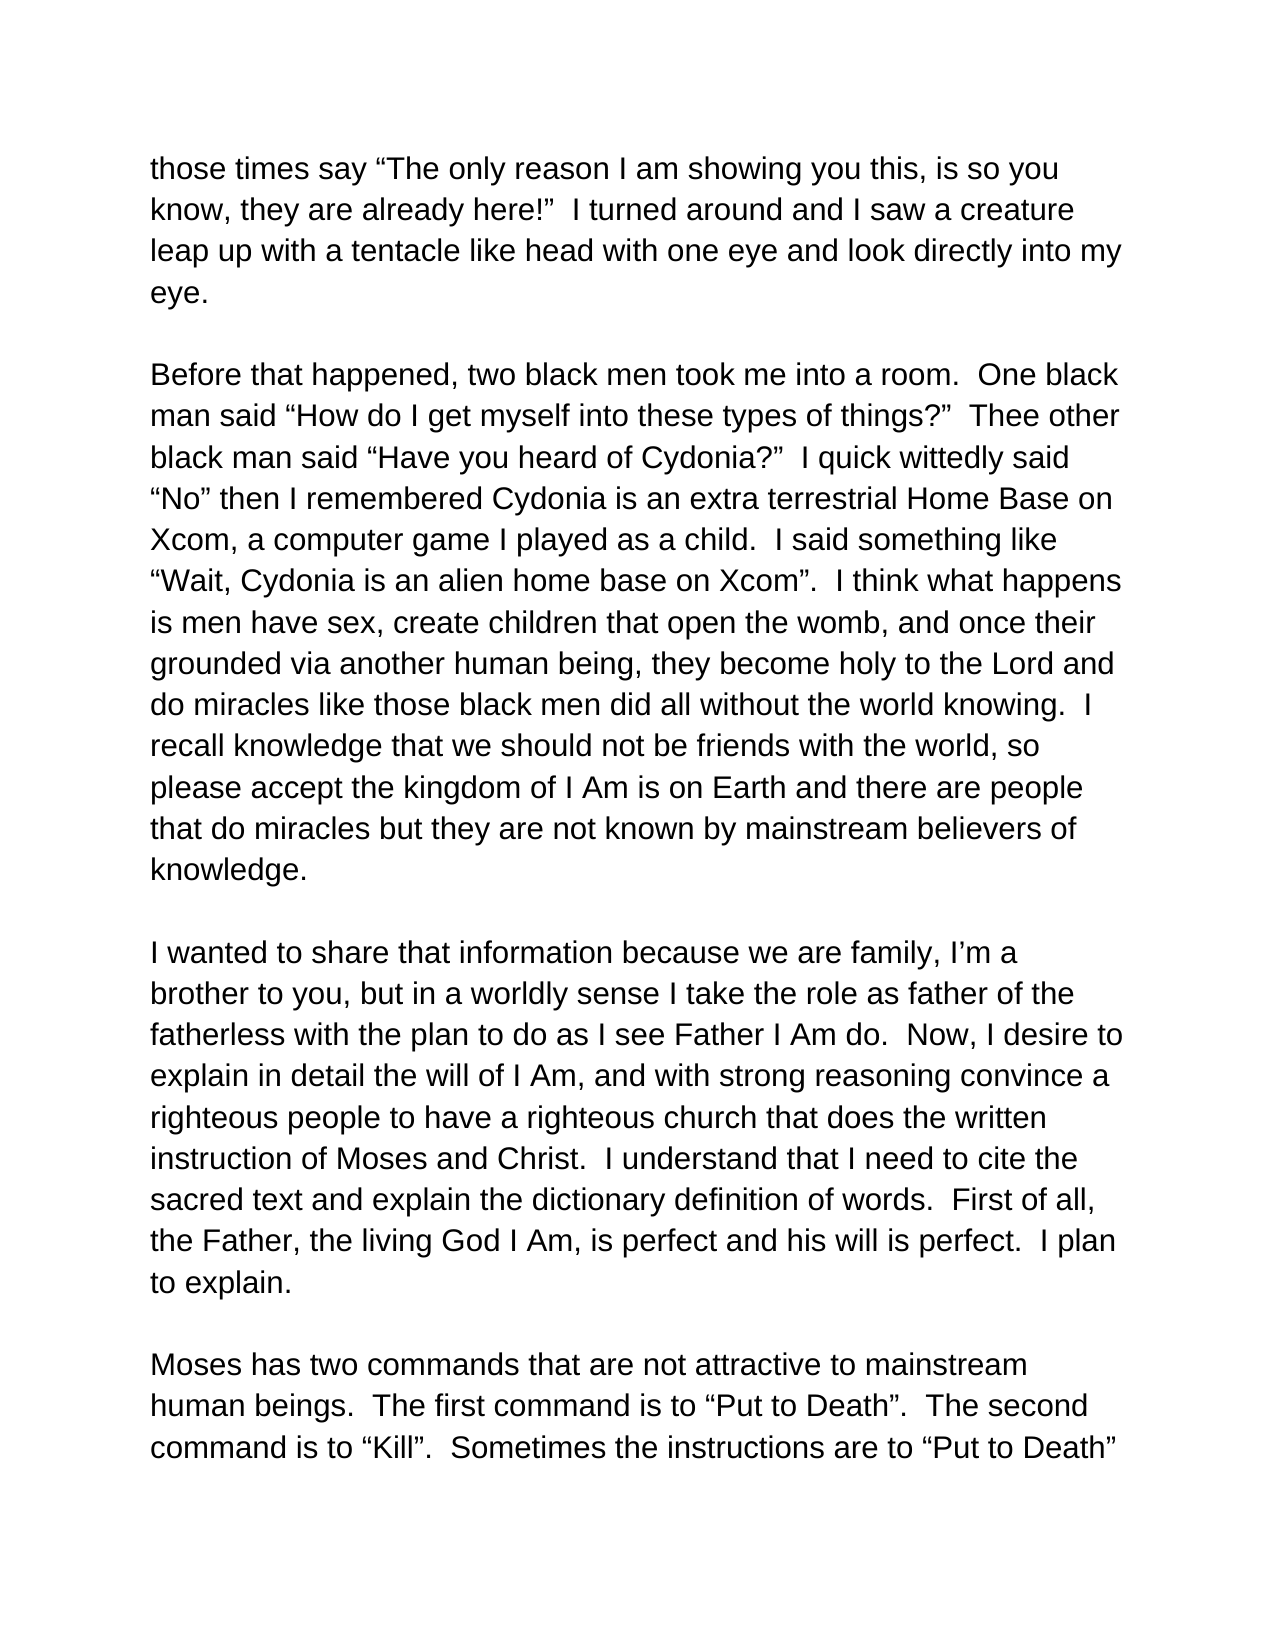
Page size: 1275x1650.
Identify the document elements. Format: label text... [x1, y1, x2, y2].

text I wanted to share that information because we are family, I’m a brother to you, but in a worldly sense I take the role as father of the fatherless with the plan to do as I see Father I Am do. Now, I desire to explain in detail the will of I Am, and with strong reasoning convince a righteous people to have a righteous church that does the written instruction of Moses and Christ. I understand that I need to cite the sacred text and explain the dictionary definition of words. First of all, the Father, the living God I Am, is perfect and his will is perfect. I plan to explain. [150, 934, 1125, 1300]
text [150, 1346, 1125, 1465]
text Before that happened, two black men took me into a room. One black man said “How do I get myself into these types of things?” Thee other black man said “Have you heard of Cydonia?” I quick wittedly said “No” then I remembered Cydonia is an extra terrestrial Home Base on Xcom, a computer game I played as a child. I said something like “Wait, Cydonia is an alien home base on Xcom”. I think what happens is men have sex, create children that open the womb, and once their grounded via another human being, they become holy to the Lord and do miracles like those black men did all without the world knowing. I recall knowledge that we should not be friends with the world, so please accept the kingdom of I Am is on Earth and there are people that do miracles but they are not known by mainstream believers of knowledge. [150, 356, 1125, 887]
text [150, 150, 1125, 310]
